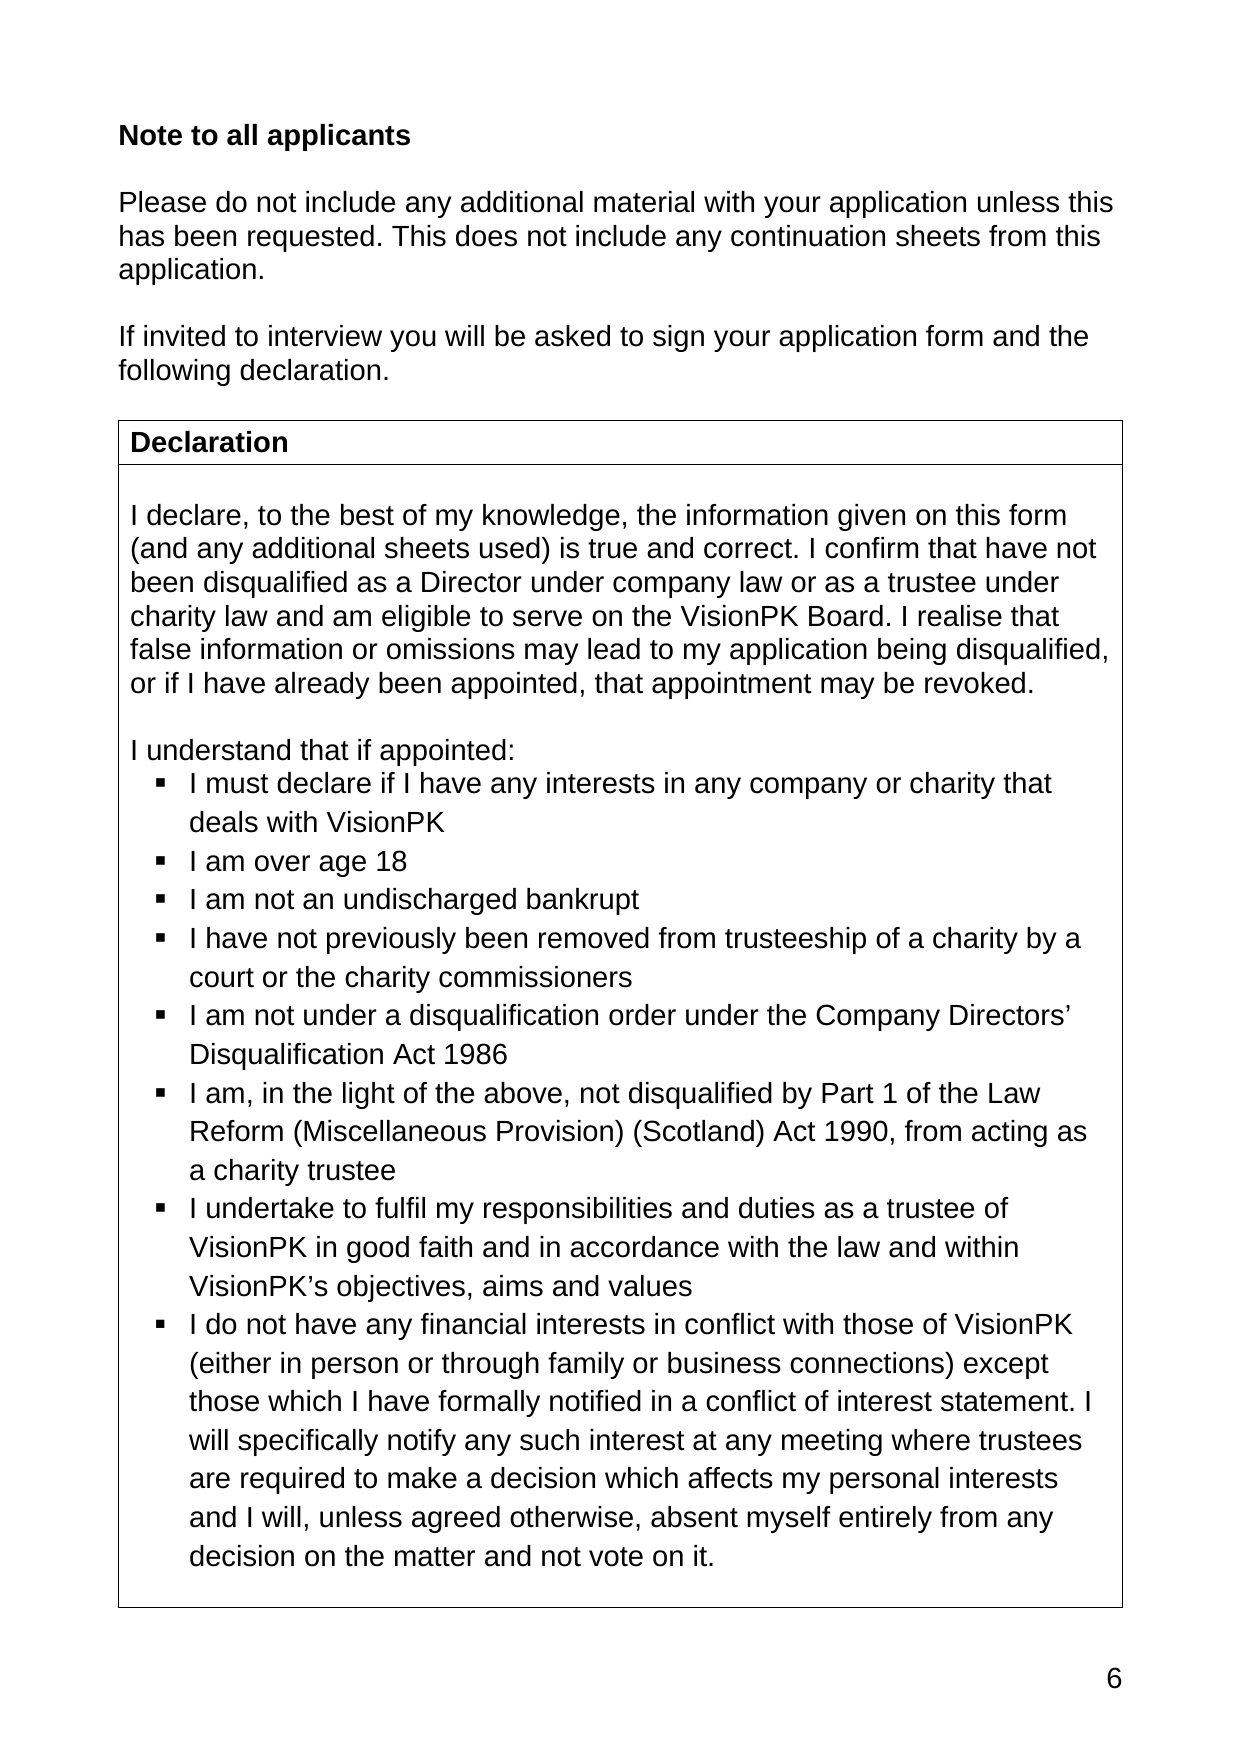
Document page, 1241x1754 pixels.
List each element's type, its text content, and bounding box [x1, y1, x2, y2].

text Note to all applicants [118, 118, 1122, 152]
table_header Declaration [119, 421, 1122, 463]
table_cell I declare, to the best of my knowledge, the information given on this form (and any additional sheets used) is true and correct. I confirm that have not been disqualified as a Director under company law or as a trustee under charity law and am eligible to serve on the VisionPK Board. I realise that false information or omissions may lead to my application being disqualified, or if I have already been appointed, that appointment may be revoked. I understand that if appointed: I must declare if I have any interests in any company or charity that deals with VisionPK I am over age 18 I am not an undischarged bankrupt I have not previously been removed from trusteeship of a charity by a court or the charity commissioners I am not under a disqualification order under the Company Directors’ Disqualification Act 1986 I am, in the light of the above, not disqualified by Part 1 of the Law Reform (Miscellaneous Provision) (Scotland) Act 1990, from acting as a charity trustee I undertake to fulfil my responsibilities and duties as a trustee of VisionPK in good faith and in accordance with the law and within VisionPK’s objectives, aims and values I do not have any financial interests in conflict with those of VisionPK (either in person or through family or business connections) except those which I have formally notified in a conflict of interest statement. I will specifically notify any such interest at any meeting where trustees are required to make a decision which affects my personal interests and I will, unless agreed otherwise, absent myself entirely from any decision on the matter and not vote on it. [119, 465, 1122, 1607]
text If invited to interview you will be asked to sign your application form and the following declaration. [118, 319, 1122, 386]
text Please do not include any additional material with your application unless this has been requested. This does not include any continuation sheets from this application. [118, 185, 1122, 286]
